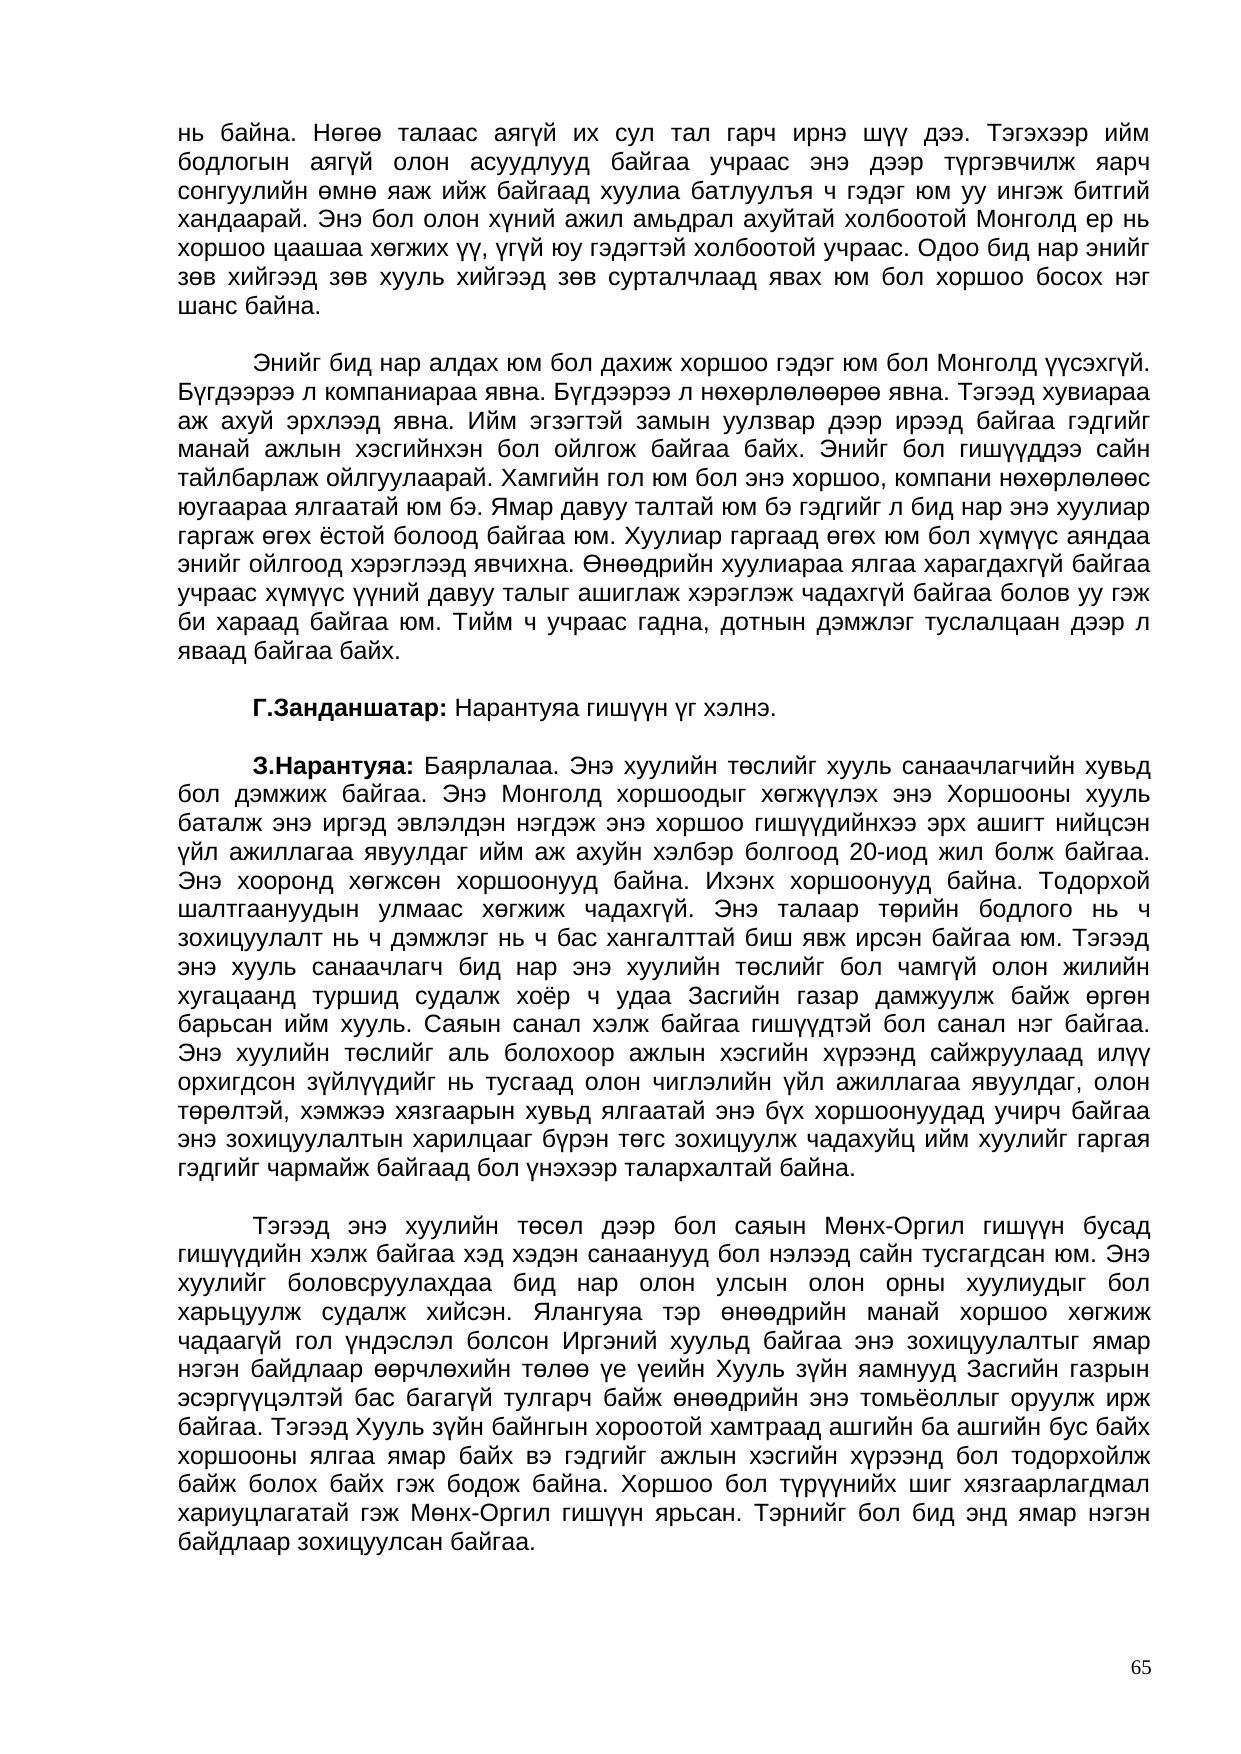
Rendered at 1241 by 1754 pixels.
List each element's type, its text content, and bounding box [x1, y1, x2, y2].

text Энийг бид нар алдах юм бол дахиж хоршоо гэдэг юм бол Монголд үүсэхгүй. Бүгдээрээ л компаниараа явна. Бүгдээрээ л нөхөрлөлөөрөө явна. Тэгээд хувиараа аж ахуй эрхлээд явна. Ийм эгзэгтэй замын уулзвар дээр ирээд байгаа гэдгийг манай ажлын хэсгийнхэн бол ойлгож байгаа байх. Энийг бол гишүүддээ сайн тайлбарлаж ойлгуулаарай. Хамгийн гол юм бол энэ хоршоо, компани нөхөрлөлөөс юугаараа ялгаатай юм бэ. Ямар давуу талтай юм бэ гэдгийг л бид нар энэ хуулиар гаргаж өгөх ёстой болоод байгаа юм. Хуулиар гаргаад өгөх юм бол хүмүүс аяндаа энийг ойлгоод хэрэглээд явчихна. Өнөөдрийн хуулиараа ялгаа харагдахгүй байгаа учраас хүмүүс үүний давуу талыг ашиглаж хэрэглэж чадахгүй байгаа болов уу гэж би хараад байгаа юм. Тийм ч учраас гадна, дотнын дэмжлэг туслалцаан дээр л яваад байгаа байх. [177, 348, 1152, 664]
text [177, 118, 1152, 319]
text З.Нарантуяа: Баярлалаа. Энэ хуулийн төслийг хууль санаачлагчийн хувьд бол дэмжиж байгаа. Энэ Монголд хоршоодыг хөгжүүлэх энэ Хоршооны хууль баталж энэ иргэд эвлэлдэн нэгдэж энэ хоршоо гишүүдийнхээ эрх ашигт нийцсэн үйл ажиллагаа явуулдаг ийм аж ахуйн хэлбэр болгоод 20-иод жил болж байгаа. Энэ хооронд хөгжсөн хоршоонууд байна. Ихэнх хоршоонууд байна. Тодорхой шалтгаануудын улмаас хөгжиж чадахгүй. Энэ талаар төрийн бодлого нь ч зохицуулалт нь ч дэмжлэг нь ч бас хангалттай биш явж ирсэн байгаа юм. Тэгээд энэ хууль санаачлагч бид нар энэ хуулийн төслийг бол чамгүй олон жилийн хугацаанд туршид судалж хоёр ч удаа Засгийн газар дамжуулж байж өргөн барьсан ийм хууль. Саяын санал хэлж байгаа гишүүдтэй бол санал нэг байгаа. Энэ хуулийн төслийг аль болохоор ажлын хэсгийн хүрээнд сайжруулаад илүү орхигдсон зүйлүүдийг нь тусгаад олон чиглэлийн үйл ажиллагаа явуулдаг, олон төрөлтэй, хэмжээ хязгаарын хувьд ялгаатай энэ бүх хоршоонуудад учирч байгаа энэ зохицуулалтын харилцааг бүрэн төгс зохицуулж чадахуйц ийм хуулийг гаргая гэдгийг чармайж байгаад бол үнэхээр талархалтай байна. [177, 751, 1152, 1182]
text Тэгээд энэ хуулийн төсөл дээр бол саяын Мөнх-Оргил гишүүн бусад гишүүдийн хэлж байгаа хэд хэдэн санаанууд бол нэлээд сайн тусгагдсан юм. Энэ хуулийг боловсруулахдаа бид нар олон улсын олон орны хуулиудыг бол харьцуулж судалж хийсэн. Ялангуяа тэр өнөөдрийн манай хоршоо хөгжиж чадаагүй гол үндэслэл болсон Иргэний хуульд байгаа энэ зохицуулалтыг ямар нэгэн байдлаар өөрчлөхийн төлөө үе үеийн Хууль зүйн яамнууд Засгийн газрын эсэргүүцэлтэй бас багагүй тулгарч байж өнөөдрийн энэ томьёоллыг оруулж ирж байгаа. Тэгээд Хууль зүйн байнгын хороотой хамтраад ашгийн ба ашгийн бус байх хоршооны ялгаа ямар байх вэ гэдгийг ажлын хэсгийн хүрээнд бол тодорхойлж байж болох байх гэж бодож байна. Хоршоо бол түрүүнийх шиг хязгаарлагдмал хариуцлагатай гэж Мөнх-Оргил гишүүн ярьсан. Тэрнийг бол бид энд ямар нэгэн байдлаар зохицуулсан байгаа. [177, 1211, 1152, 1556]
text Г.Занданшатар: Нарантуяа гишүүн үг хэлнэ. [177, 693, 1152, 722]
